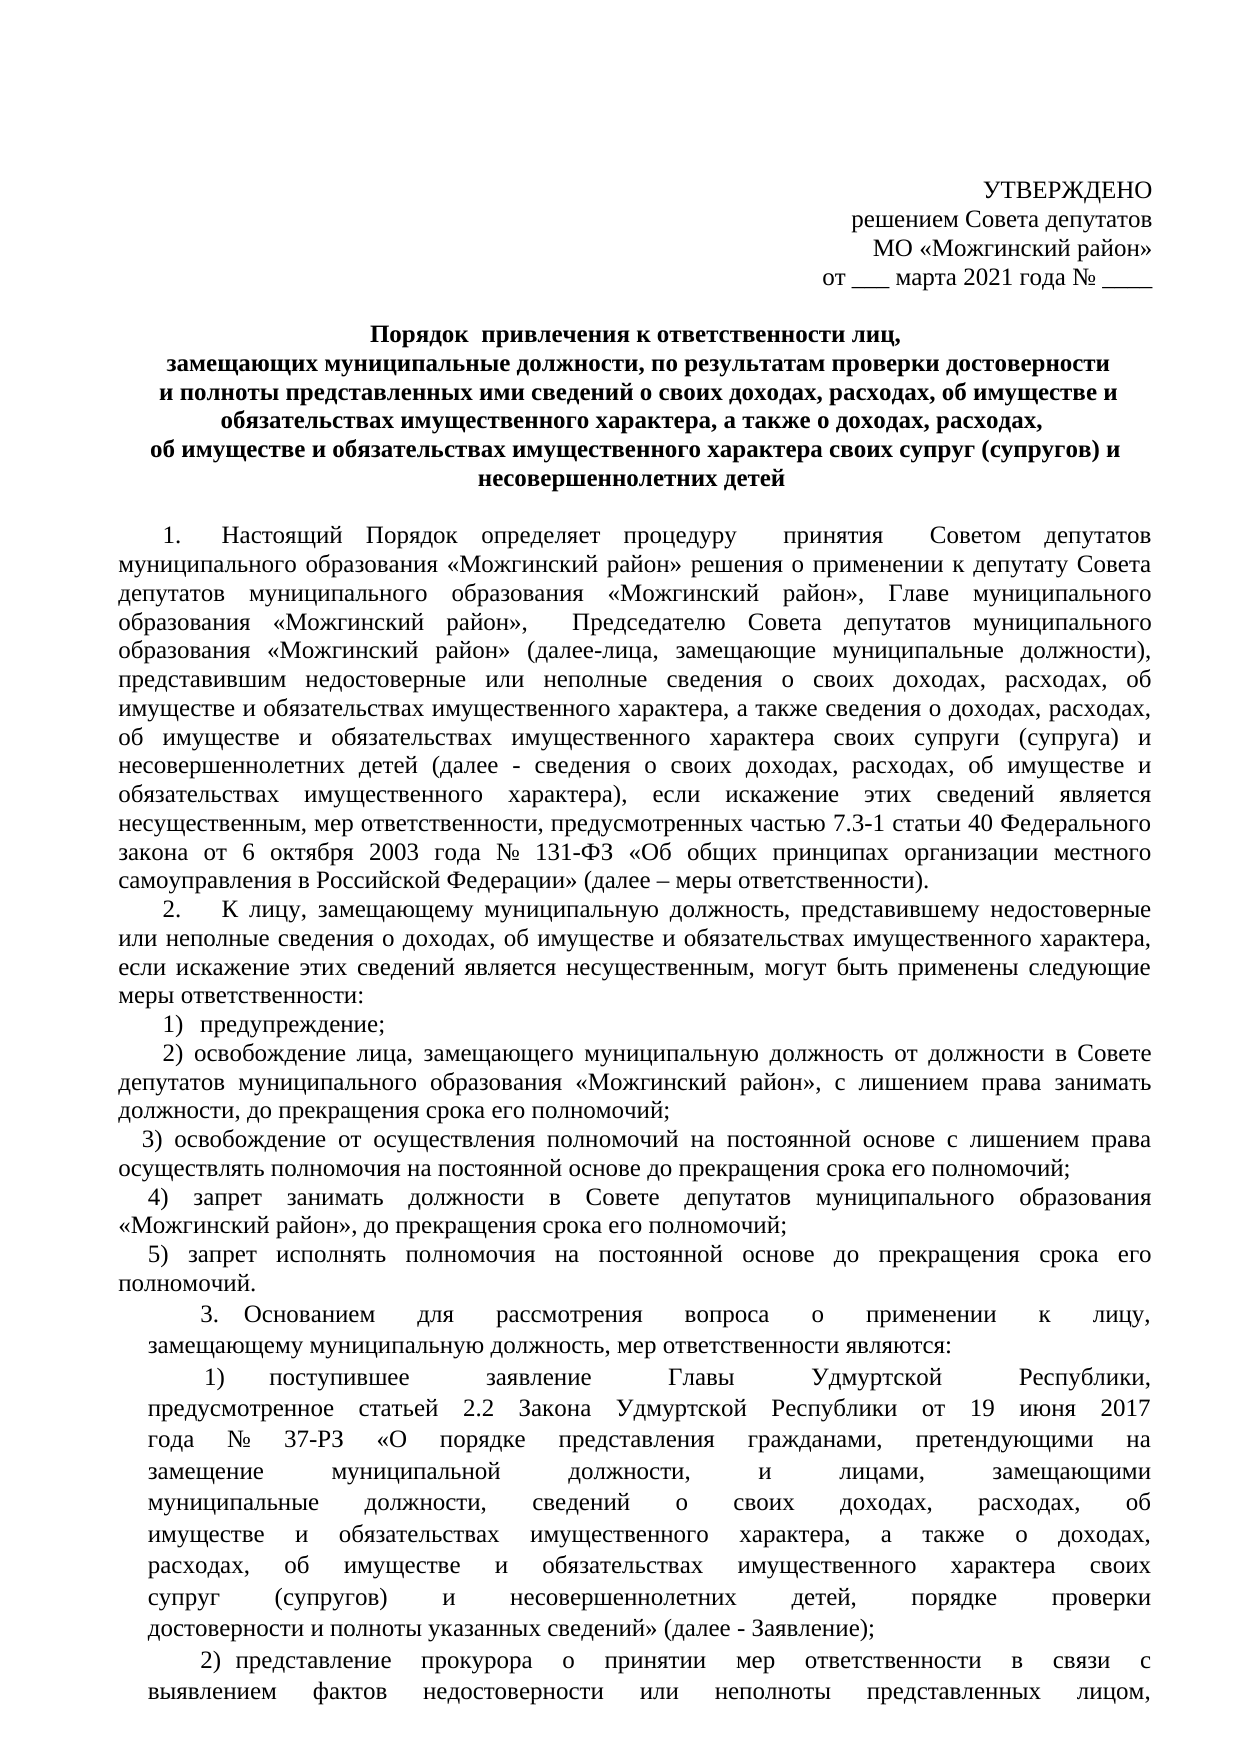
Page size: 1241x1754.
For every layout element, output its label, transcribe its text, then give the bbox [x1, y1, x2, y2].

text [148, 1643, 1152, 1706]
text и полноты представленных ими сведений о своих доходах, расходах, об имуществе и обязательствах имущественного характера, а также о доходах, расходах, [111, 377, 1152, 434]
list К лицу, замещающему муниципальную должность, представившему недостоверные или неполные сведения о доходах, об имуществе и обязательствах имущественного характера, если искажение этих сведений является несущественным, могут быть применены следующие меры ответственности: [118, 894, 1152, 1009]
text 4) запрет занимать должности в Совете депутатов муниципального образования «Можгинский район», до прекращения срока его полномочий; [118, 1182, 1152, 1239]
list предупреждение; [162, 1009, 1152, 1038]
text 3. Основанием для рассмотрения вопроса о применении к лицу, замещающему муниципальную должность, мер ответственности являются: [148, 1297, 1152, 1360]
text от ___ марта 2021 года № ____ [111, 262, 1152, 291]
text УТВЕРЖДЕНО [111, 176, 1152, 204]
text замещающих муниципальные должности, по результатам проверки достоверности [111, 348, 1152, 377]
text решением Совета депутатов [111, 204, 1152, 233]
text 5) запрет исполнять полномочия на постоянной основе до прекращения срока его полномочий. [118, 1239, 1152, 1297]
text Порядок привлечения к ответственности лиц, [111, 319, 1152, 348]
list Настоящий Порядок определяет процедуру принятия Советом депутатов муниципального образования «Можгинский район» решения о применении к депутату Совета депутатов муниципального образования «Можгинский район», Главе муниципального образования «Можгинский район», Председателю Совета депутатов муниципального образования «Можгинский район» (далее-лица, замещающие муниципальные должности), представившим недостоверные или неполные сведения о своих доходах, расходах, об имуществе и обязательствах имущественного характера, а также сведения о доходах, расходах, об имуществе и обязательствах имущественного характера своих супруги (супруга) и несовершеннолетних детей (далее - сведения о своих доходах, расходах, об имуществе и обязательствах имущественного характера), если искажение этих сведений является несущественным, мер ответственности, предусмотренных частью 7.3-1 статьи 40 Федерального закона от 6 октября 2003 года № 131-ФЗ «Об общих принципах организации местного самоуправления в Российской Федерации» (далее – меры ответственности). [118, 521, 1152, 894]
text 1) поступившее заявление Главы Удмуртской Республики, предусмотренное статьей 2.2 Закона Удмуртской Республики от 19 июня 2017 года № 37-РЗ «О порядке представления гражданами, претендующими на замещение муниципальной должности, и лицами, замещающими муниципальные должности, сведений о своих доходах, расходах, об имуществе и обязательствах имущественного характера, а также о доходах, расходах, об имуществе и обязательствах имущественного характера своих супруг (супругов) и несовершеннолетних детей, порядке проверки достоверности и полноты указанных сведений» (далее - Заявление); [148, 1360, 1152, 1643]
text МО «Можгинский район» [111, 233, 1152, 262]
text 3) освобождение от осуществления полномочий на постоянной основе с лишением права осуществлять полномочия на постоянной основе до прекращения срока его полномочий; [118, 1124, 1152, 1182]
text 2) освобождение лица, замещающего муниципальную должность от должности в Совете депутатов муниципального образования «Можгинский район», с лишением права занимать должности, до прекращения срока его полномочий; [118, 1038, 1152, 1124]
text об имуществе и обязательствах имущественного характера своих супруг (супругов) и несовершеннолетних детей [111, 434, 1152, 492]
